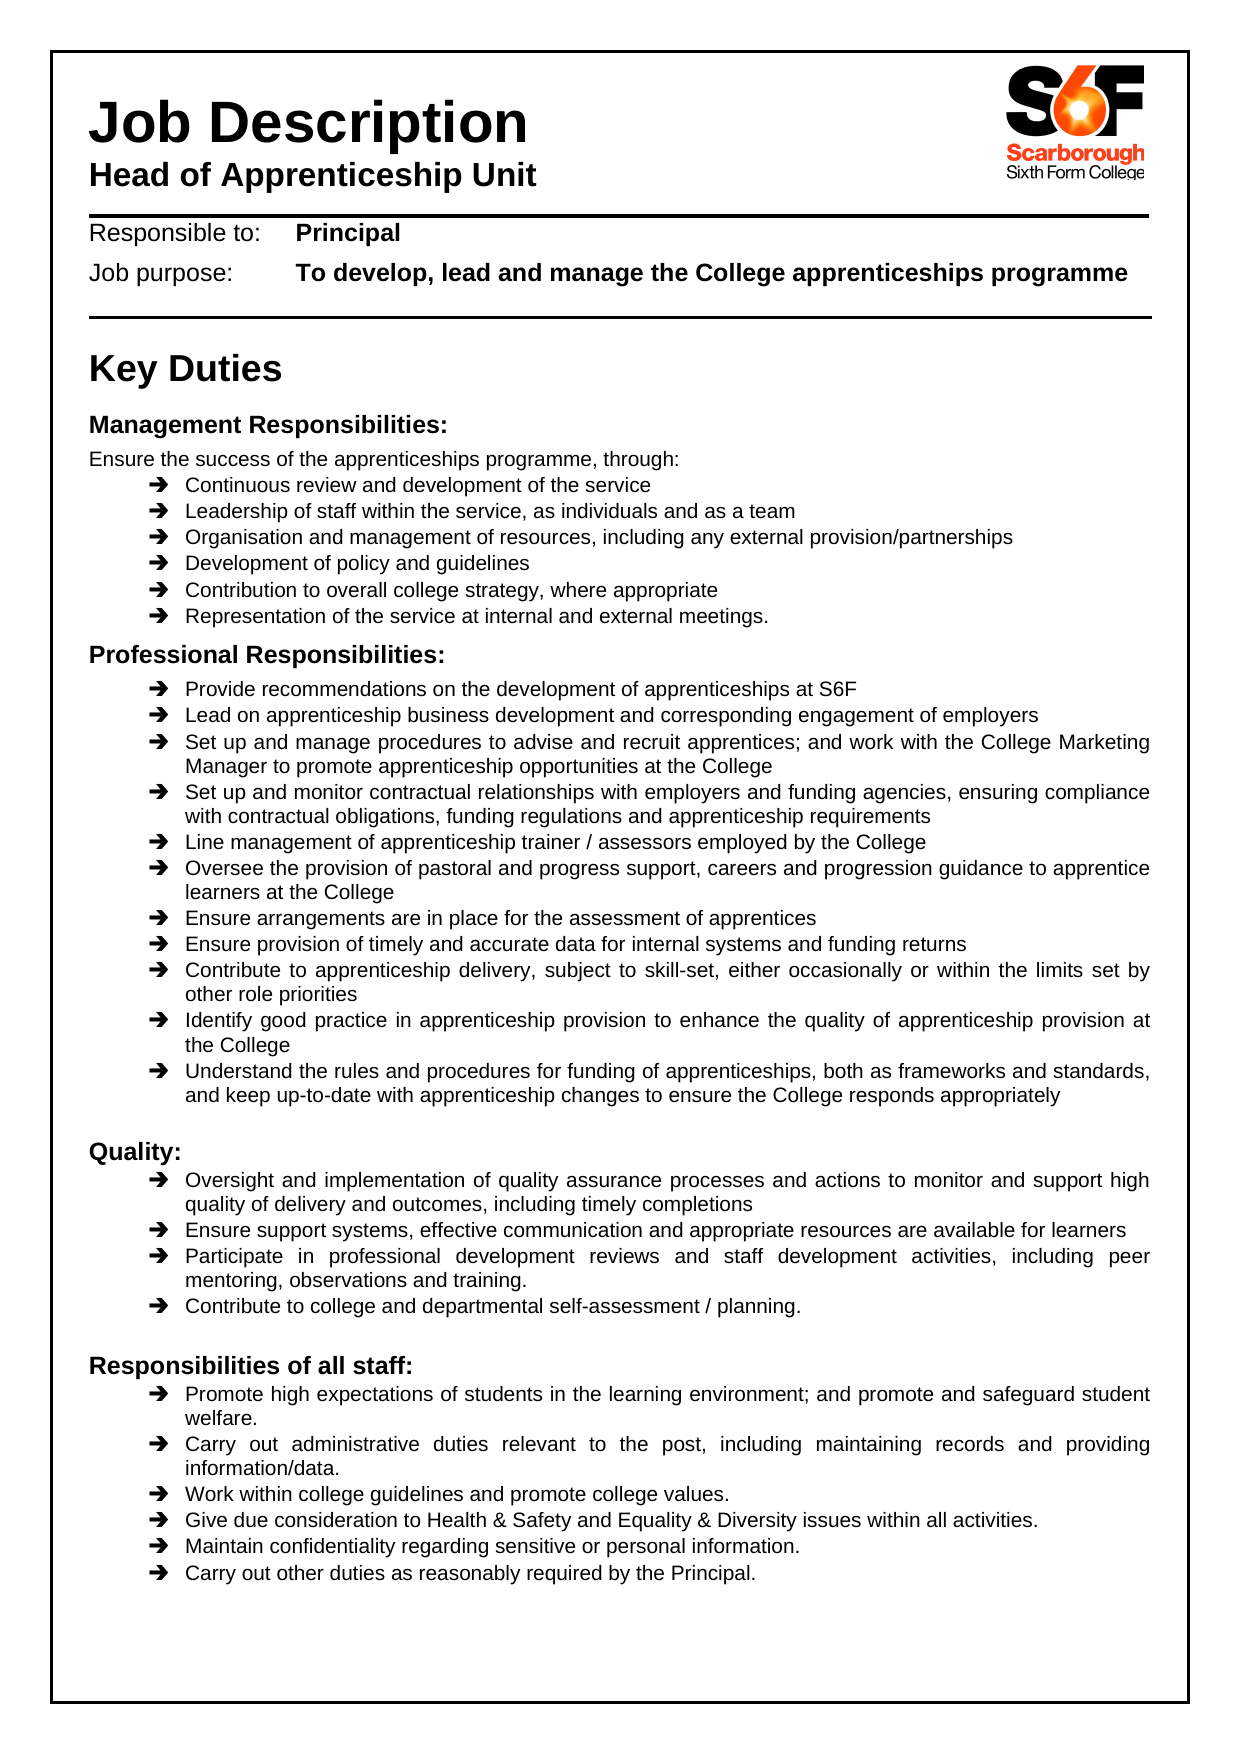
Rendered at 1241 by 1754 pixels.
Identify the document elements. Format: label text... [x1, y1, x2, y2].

list Oversight and implementation of quality assurance processes and actions to monitor and support high quality of delivery and outcomes, including timely completions [148, 1167, 1152, 1216]
list Oversee the provision of pastoral and progress support, careers and progression guidance to apprentice learners at the College [148, 856, 1152, 904]
list Set up and monitor contractual relationships with employers and funding agencies, ensuring compliance with contractual obligations, funding regulations and apprenticeship requirements [148, 779, 1152, 828]
text Job purpose: To develop, lead and manage the College apprenticeships programme [89, 258, 1152, 287]
list Promote high expectations of students in the learning environment; and promote and safeguard student welfare. [148, 1382, 1152, 1430]
list Lead on apprenticeship business development and corresponding engagement of employers [148, 703, 1152, 727]
list Carry out administrative duties relevant to the post, including maintaining records and providing information/data. [148, 1432, 1152, 1480]
list Carry out other duties as reasonably required by the Principal. [148, 1560, 1152, 1584]
text Head of Apprenticeship Unit [89, 155, 1149, 193]
list Ensure arrangements are in place for the assessment of apprentices [148, 906, 1152, 930]
text Quality: [89, 1137, 1152, 1165]
list Maintain confidentiality regarding sensitive or personal information. [148, 1534, 1152, 1558]
list Give due consideration to Health & Safety and Equality & Diversity issues within all activities. [148, 1508, 1152, 1532]
text Key Duties [89, 346, 1092, 389]
list Set up and manage procedures to advise and recruit apprentices; and work with the College Marketing Manager to promote apprenticeship opportunities at the College [148, 729, 1152, 777]
list Leadership of staff within the service, as individuals and as a team [148, 499, 1152, 523]
list Line management of apprenticeship trainer / assessors employed by the College [148, 830, 1152, 854]
list Organisation and management of resources, including any external provision/partnerships [148, 525, 1152, 549]
picture [1006, 63, 1144, 180]
text Responsibilities of all staff: [89, 1351, 1152, 1379]
list Identify good practice in apprenticeship provision to enhance the quality of apprenticeship provision at the College [148, 1008, 1152, 1056]
list Provide recommendations on the development of apprenticeships at S6F [148, 677, 1152, 701]
list Ensure support systems, effective communication and appropriate resources are available for learners [148, 1218, 1152, 1242]
text Management Responsibilities: [89, 410, 1092, 438]
text Job Description [89, 88, 1006, 155]
list Work within college guidelines and promote college values. [148, 1482, 1152, 1506]
list Contribute to college and departmental self-assessment / planning. [148, 1294, 1152, 1318]
list Ensure provision of timely and accurate data for internal systems and funding returns [148, 932, 1152, 956]
list Participate in professional development reviews and staff development activities, including peer mentoring, observations and training. [148, 1244, 1152, 1292]
list Representation of the service at internal and external meetings. [148, 603, 1152, 628]
text Responsible to: Principal [89, 218, 1092, 246]
list Development of policy and guidelines [148, 551, 1152, 575]
list Contribution to overall college strategy, where appropriate [148, 577, 1152, 601]
list Contribute to apprenticeship delivery, subject to skill-set, either occasionally or within the limits set by other role priorities [148, 958, 1152, 1006]
text Ensure the success of the apprenticeships programme, through: [89, 447, 1092, 471]
list Continuous review and development of the service [148, 473, 1152, 497]
list Understand the rules and procedures for funding of apprenticeships, both as frameworks and standards, and keep up-to-date with apprenticeship changes to ensure the College responds appropriately [148, 1058, 1152, 1106]
text Professional Responsibilities: [89, 640, 1092, 669]
